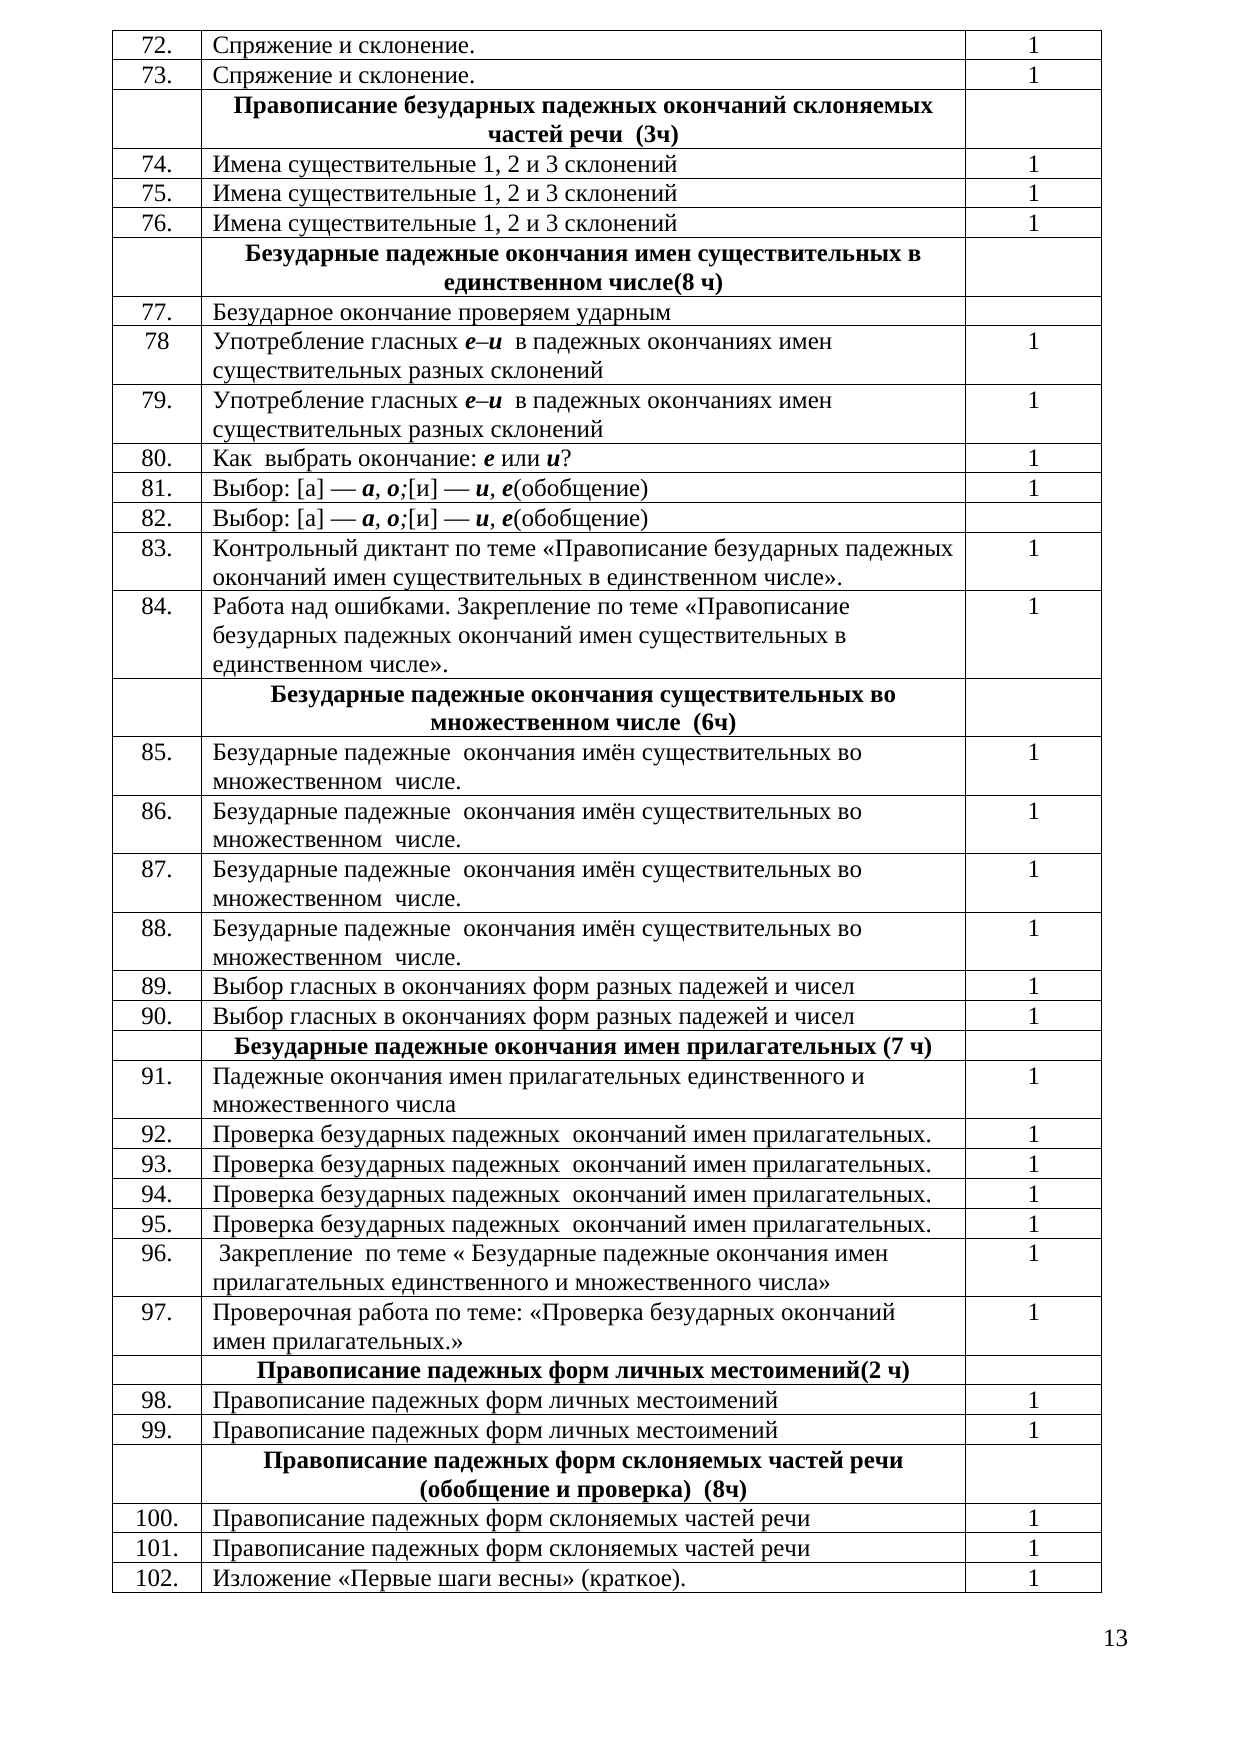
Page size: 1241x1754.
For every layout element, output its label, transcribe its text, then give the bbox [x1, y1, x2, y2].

table_cell 92. [113, 1119, 201, 1148]
table_cell [966, 1445, 1101, 1502]
table_cell 1 [966, 913, 1101, 970]
table_cell Правописание падежных форм личных местоимений(2 ч) [202, 1356, 965, 1384]
table_cell 93. [113, 1149, 201, 1178]
table_cell Выбор гласных в окончаниях форм разных падежей и чисел [202, 1001, 965, 1030]
table_cell [113, 1356, 201, 1384]
table_cell Выбор: [а] — а, о;[и] — и, е(обобщение) [202, 503, 965, 532]
table_cell 80. [113, 444, 201, 472]
table_cell 1 [966, 1061, 1101, 1118]
table_cell 1 [966, 1239, 1101, 1296]
table_cell [113, 1031, 201, 1060]
table_cell Работа над ошибками. Закрепление по теме «Правописание безударных падежных окончаний имен существительных в единственном числе». [202, 591, 965, 678]
table_cell 1 [966, 796, 1101, 853]
table_cell 1 [966, 533, 1101, 590]
table_cell 1 [966, 591, 1101, 678]
table_cell 1 [966, 1119, 1101, 1148]
table_cell Безударные падежные окончания имён существительных во множественном числе. [202, 737, 965, 795]
table_cell [966, 1031, 1101, 1060]
table_cell 1 [966, 1385, 1101, 1414]
table_cell Правописание падежных форм склоняемых частей речи [202, 1504, 965, 1532]
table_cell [202, 60, 965, 89]
table_cell [113, 238, 201, 296]
table_cell Безударное окончание проверяем ударным [202, 297, 965, 325]
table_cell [202, 31, 965, 59]
table_cell 101. [113, 1533, 201, 1562]
table_cell 1 [966, 971, 1101, 1000]
table_cell 91. [113, 1061, 201, 1118]
table_cell [966, 679, 1101, 736]
table_cell Проверка безударных падежных окончаний имен прилагательных. [202, 1119, 965, 1148]
table_cell 1 [966, 385, 1101, 442]
table_cell Правописание падежных форм личных местоимений [202, 1415, 965, 1444]
table_cell 1 [966, 1415, 1101, 1444]
table_cell Проверка безударных падежных окончаний имен прилагательных. [202, 1179, 965, 1208]
table_cell 74. [113, 149, 201, 177]
table_cell Правописание падежных форм личных местоимений [202, 1385, 965, 1414]
table_cell Изложение «Первые шаги весны» (краткое). [202, 1563, 965, 1592]
table_cell Употребление гласных е–и в падежных окончаниях имен существительных разных склонений [202, 385, 965, 442]
table_cell 99. [113, 1415, 201, 1444]
table_cell 78 [113, 326, 201, 384]
table_cell [966, 90, 1101, 148]
table_cell 1 [966, 208, 1101, 237]
table_cell 97. [113, 1297, 201, 1354]
table_cell 1 [966, 1504, 1101, 1532]
table_cell Правописание падежных форм склоняемых частей речи [202, 1533, 965, 1562]
table_cell 96. [113, 1239, 201, 1296]
table_cell 1 [966, 326, 1101, 384]
table_cell Безударные падежные окончания имён существительных во множественном числе. [202, 854, 965, 912]
table_cell Безударные падежные окончания имен существительных в единственном числе(8 ч) [202, 238, 965, 296]
table_cell Выбор: [а] — а, о;[и] — и, е(обобщение) [202, 473, 965, 502]
table_cell 95. [113, 1209, 201, 1237]
table_cell 89. [113, 971, 201, 1000]
table_cell Имена существительные 1, 2 и 3 склонений [202, 208, 965, 237]
table_cell Контрольный диктант по теме «Правописание безударных падежных окончаний имен существительных в единственном числе». [202, 533, 965, 590]
table_cell 1 [966, 1533, 1101, 1562]
table_cell 88. [113, 913, 201, 970]
table_cell Безударные падежные окончания имён существительных во множественном числе. [202, 913, 965, 970]
table_cell 1 [966, 1179, 1101, 1208]
table_cell 1 [966, 737, 1101, 795]
table_cell 1 [966, 444, 1101, 472]
table_cell 73. [113, 60, 201, 89]
table_cell 1 [966, 60, 1101, 89]
table_cell 82. [113, 503, 201, 532]
table_cell 1 [966, 31, 1101, 59]
table_cell 1 [966, 1563, 1101, 1592]
table_cell 83. [113, 533, 201, 590]
table_cell 1 [966, 1209, 1101, 1237]
table_cell 72. [113, 31, 201, 59]
table_cell Употребление гласных е–и в падежных окончаниях имен существительных разных склонений [202, 326, 965, 384]
table_cell 100. [113, 1504, 201, 1532]
table_cell 76. [113, 208, 201, 237]
table_cell 102. [113, 1563, 201, 1592]
table_cell Проверка безударных падежных окончаний имен прилагательных. [202, 1209, 965, 1237]
table_cell 1 [966, 1149, 1101, 1178]
table_cell [966, 503, 1101, 532]
table_cell 1 [966, 1001, 1101, 1030]
table_cell Выбор гласных в окончаниях форм разных падежей и чисел [202, 971, 965, 1000]
table_cell Падежные окончания имен прилагательных единственного и множественного числа [202, 1061, 965, 1118]
table_cell 1 [966, 179, 1101, 207]
table_cell 1 [966, 1297, 1101, 1354]
table_cell Безударные падежные окончания имен прилагательных (7 ч) [202, 1031, 965, 1060]
table_cell 79. [113, 385, 201, 442]
table_cell Проверка безударных падежных окончаний имен прилагательных. [202, 1149, 965, 1178]
table_cell Безударные падежные окончания имён существительных во множественном числе. [202, 796, 965, 853]
table_cell [113, 679, 201, 736]
table_cell 87. [113, 854, 201, 912]
table_cell Правописание падежных форм склоняемых частей речи (обобщение и проверка) (8ч) [202, 1445, 965, 1502]
table_cell 1 [966, 854, 1101, 912]
table_cell Имена существительные 1, 2 и 3 склонений [202, 179, 965, 207]
table_cell Закрепление по теме « Безударные падежные окончания имен прилагательных единственного и множественного числа» [202, 1239, 965, 1296]
table_cell 77. [113, 297, 201, 325]
table_cell Проверочная работа по теме: «Проверка безударных окончаний имен прилагательных.» [202, 1297, 965, 1354]
table_cell 1 [966, 149, 1101, 177]
table_cell Безударные падежные окончания существительных во множественном числе (6ч) [202, 679, 965, 736]
table_cell 1 [966, 473, 1101, 502]
table_cell Правописание безударных падежных окончаний склоняемых частей речи (3ч) [202, 90, 965, 148]
table_cell 81. [113, 473, 201, 502]
table_cell [966, 238, 1101, 296]
table_cell [966, 297, 1101, 325]
table_cell 94. [113, 1179, 201, 1208]
table_cell Как выбрать окончание: е или и? [202, 444, 965, 472]
table_cell 86. [113, 796, 201, 853]
table_cell 84. [113, 591, 201, 678]
table_cell [966, 1356, 1101, 1384]
table_cell Имена существительные 1, 2 и 3 склонений [202, 149, 965, 177]
table_cell 85. [113, 737, 201, 795]
table_cell 98. [113, 1385, 201, 1414]
table_cell 75. [113, 179, 201, 207]
table_cell [113, 90, 201, 148]
table_cell 90. [113, 1001, 201, 1030]
table_cell [113, 1445, 201, 1502]
